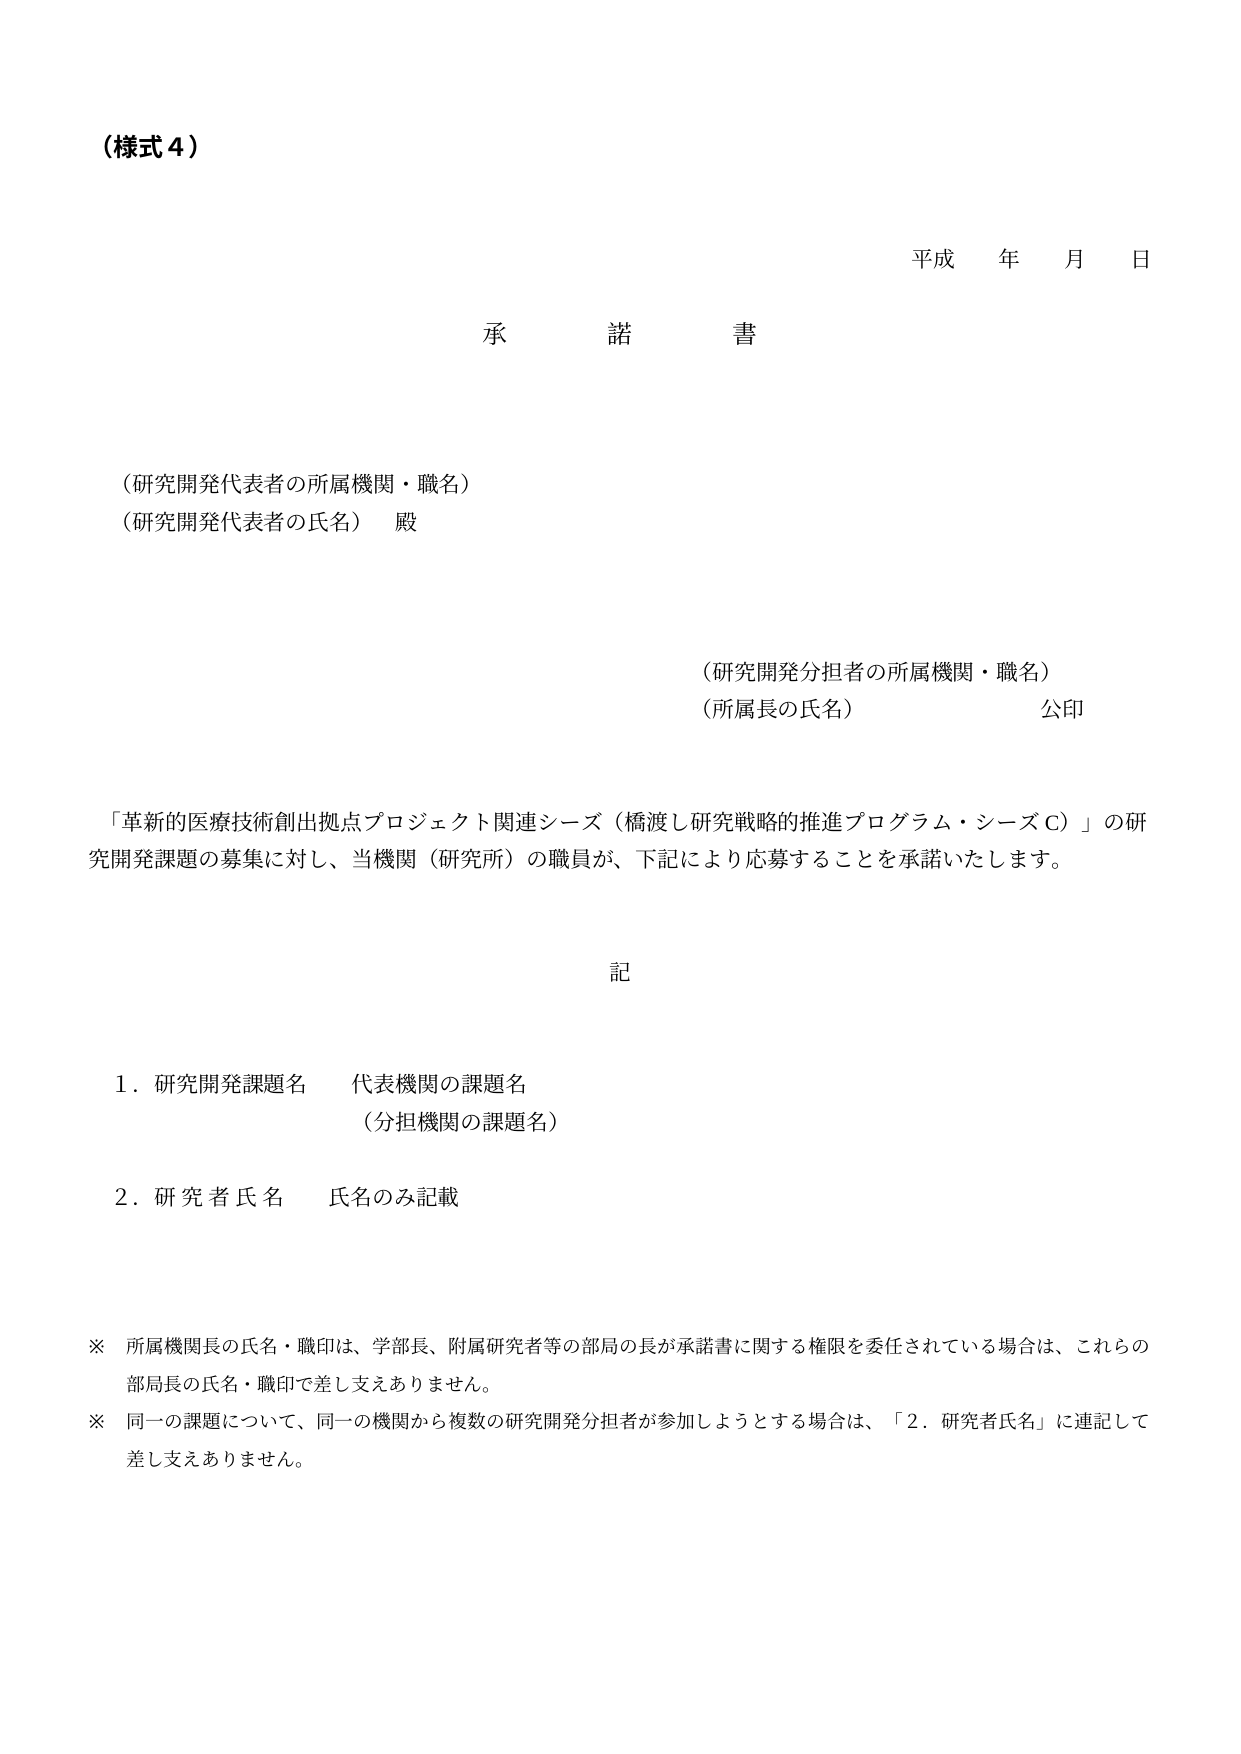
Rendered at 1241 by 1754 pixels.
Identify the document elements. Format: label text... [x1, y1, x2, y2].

text 平成 年 月 日 [89, 239, 1152, 277]
text （分担機関の課題名） [111, 1102, 1152, 1139]
text （様式４） [89, 127, 1152, 164]
text １．研究開発課題名 代表機関の課題名 [111, 1064, 1152, 1102]
text （研究開発代表者の所属機関・職名） [111, 464, 1152, 502]
list 所属機関長の氏名・職印は、学部長、附属研究者等の部局の長が承諾書に関する権限を委任されている場合は、これらの部局長の氏名・職印で差し支えありません。 [89, 1327, 1152, 1402]
text 記 [89, 952, 1152, 989]
text （所属長の氏名） 公印 [690, 689, 1152, 727]
text （研究開発代表者の氏名） 殿 [111, 502, 1152, 539]
text 「革新的医療技術創出拠点プロジェクト関連シーズ（橋渡し研究戦略的推進プログラム・シーズC）」の研究開発課題の募集に対し、当機関（研究所）の職員が、下記により応募することを承諾いたします。 [89, 802, 1152, 877]
text 承 諾 書 [89, 314, 1152, 352]
text ２．研究者氏名 氏名のみ記載 [111, 1177, 1152, 1214]
list 同一の課題について、同一の機関から複数の研究開発分担者が参加しようとする場合は、「２．研究者氏名」に連記して差し支えありません。 [89, 1402, 1152, 1477]
text （研究開発分担者の所属機関・職名） [690, 652, 1152, 689]
